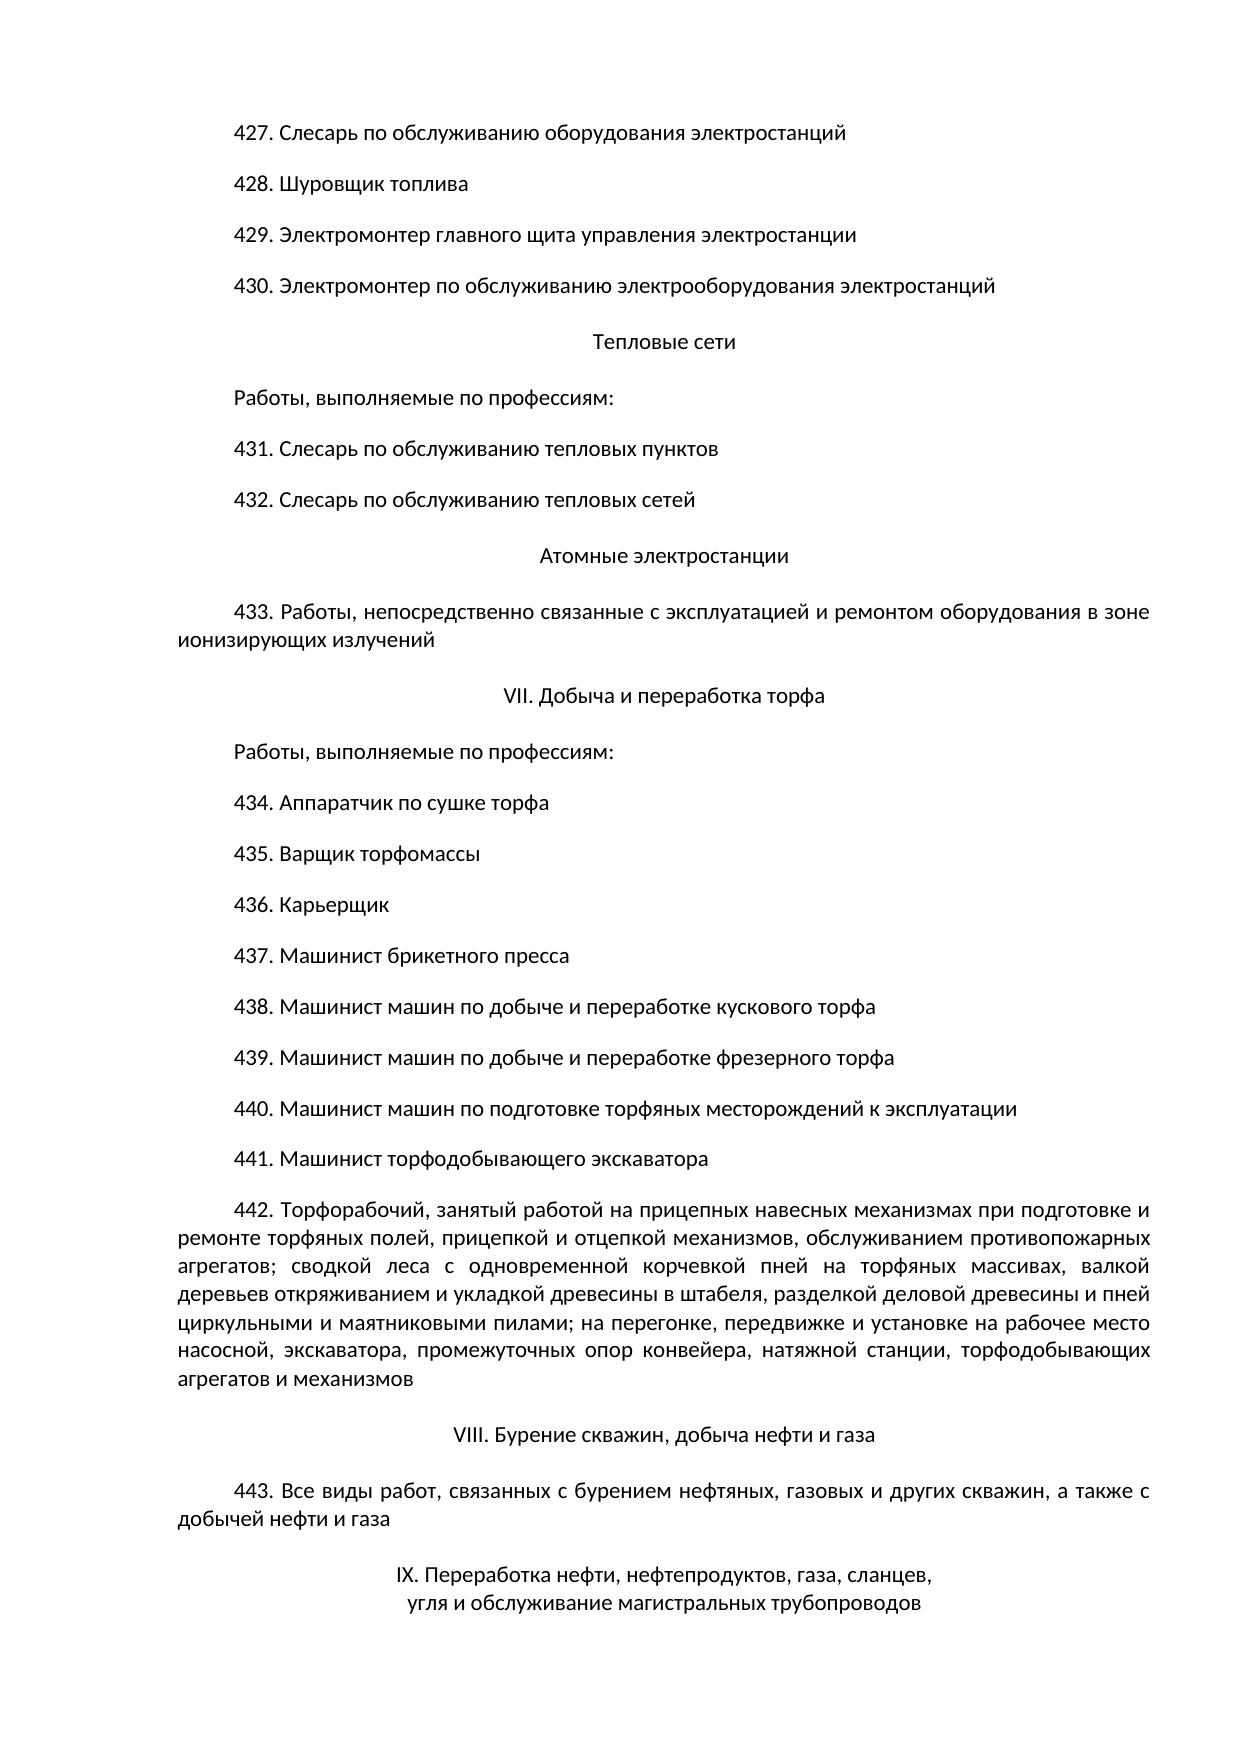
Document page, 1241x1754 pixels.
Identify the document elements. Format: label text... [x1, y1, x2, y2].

text 441. Машинист торфодобывающего экскаватора [177, 1144, 1152, 1173]
text 442. Торфорабочий, занятый работой на прицепных навесных механизмах при подготовке и ремонте торфяных полей, прицепкой и отцепкой механизмов, обслуживанием противопожарных агрегатов; сводкой леса с одновременной корчевкой пней на торфяных массивах, валкой деревьев откряживанием и укладкой древесины в штабеля, разделкой деловой древесины и пней циркульными и маятниковыми пилами; на перегонке, передвижке и установке на рабочее место насосной, экскаватора, промежуточных опор конвейера, натяжной станции, торфодобывающих агрегатов и механизмов [177, 1196, 1152, 1392]
text Работы, выполняемые по профессиям: [177, 383, 1152, 411]
text Тепловые сети [177, 327, 1152, 355]
text 443. Все виды работ, связанных с бурением нефтяных, газовых и других скважин, а также с добычей нефти и газа [177, 1476, 1152, 1532]
text 428. Шуровщик топлива [177, 169, 1152, 197]
text VIII. Бурение скважин, добыча нефти и газа [177, 1420, 1152, 1448]
text угля и обслуживание магистральных трубопроводов [177, 1588, 1152, 1616]
text 440. Машинист машин по подготовке торфяных месторождений к эксплуатации [177, 1094, 1152, 1122]
text 437. Машинист брикетного пресса [177, 941, 1152, 969]
text 438. Машинист машин по добыче и переработке кускового торфа [177, 992, 1152, 1020]
text 430. Электромонтер по обслуживанию электрооборудования электростанций [177, 271, 1152, 299]
text 432. Слесарь по обслуживанию тепловых сетей [177, 485, 1152, 513]
text 436. Карьерщик [177, 890, 1152, 918]
text VII. Добыча и переработка торфа [177, 681, 1152, 709]
text 435. Варщик торфомассы [177, 839, 1152, 867]
text 439. Машинист машин по добыче и переработке фрезерного торфа [177, 1043, 1152, 1071]
text 431. Слесарь по обслуживанию тепловых пунктов [177, 434, 1152, 462]
text 433. Работы, непосредственно связанные с эксплуатацией и ремонтом оборудования в зоне ионизирующих излучений [177, 597, 1152, 653]
text IX. Переработка нефти, нефтепродуктов, газа, сланцев, [177, 1560, 1152, 1588]
text Атомные электростанции [177, 541, 1152, 569]
text 434. Аппаратчик по сушке торфа [177, 788, 1152, 816]
text Работы, выполняемые по профессиям: [177, 737, 1152, 765]
text 429. Электромонтер главного щита управления электростанции [177, 220, 1152, 248]
text 427. Слесарь по обслуживанию оборудования электростанций [177, 118, 1152, 146]
